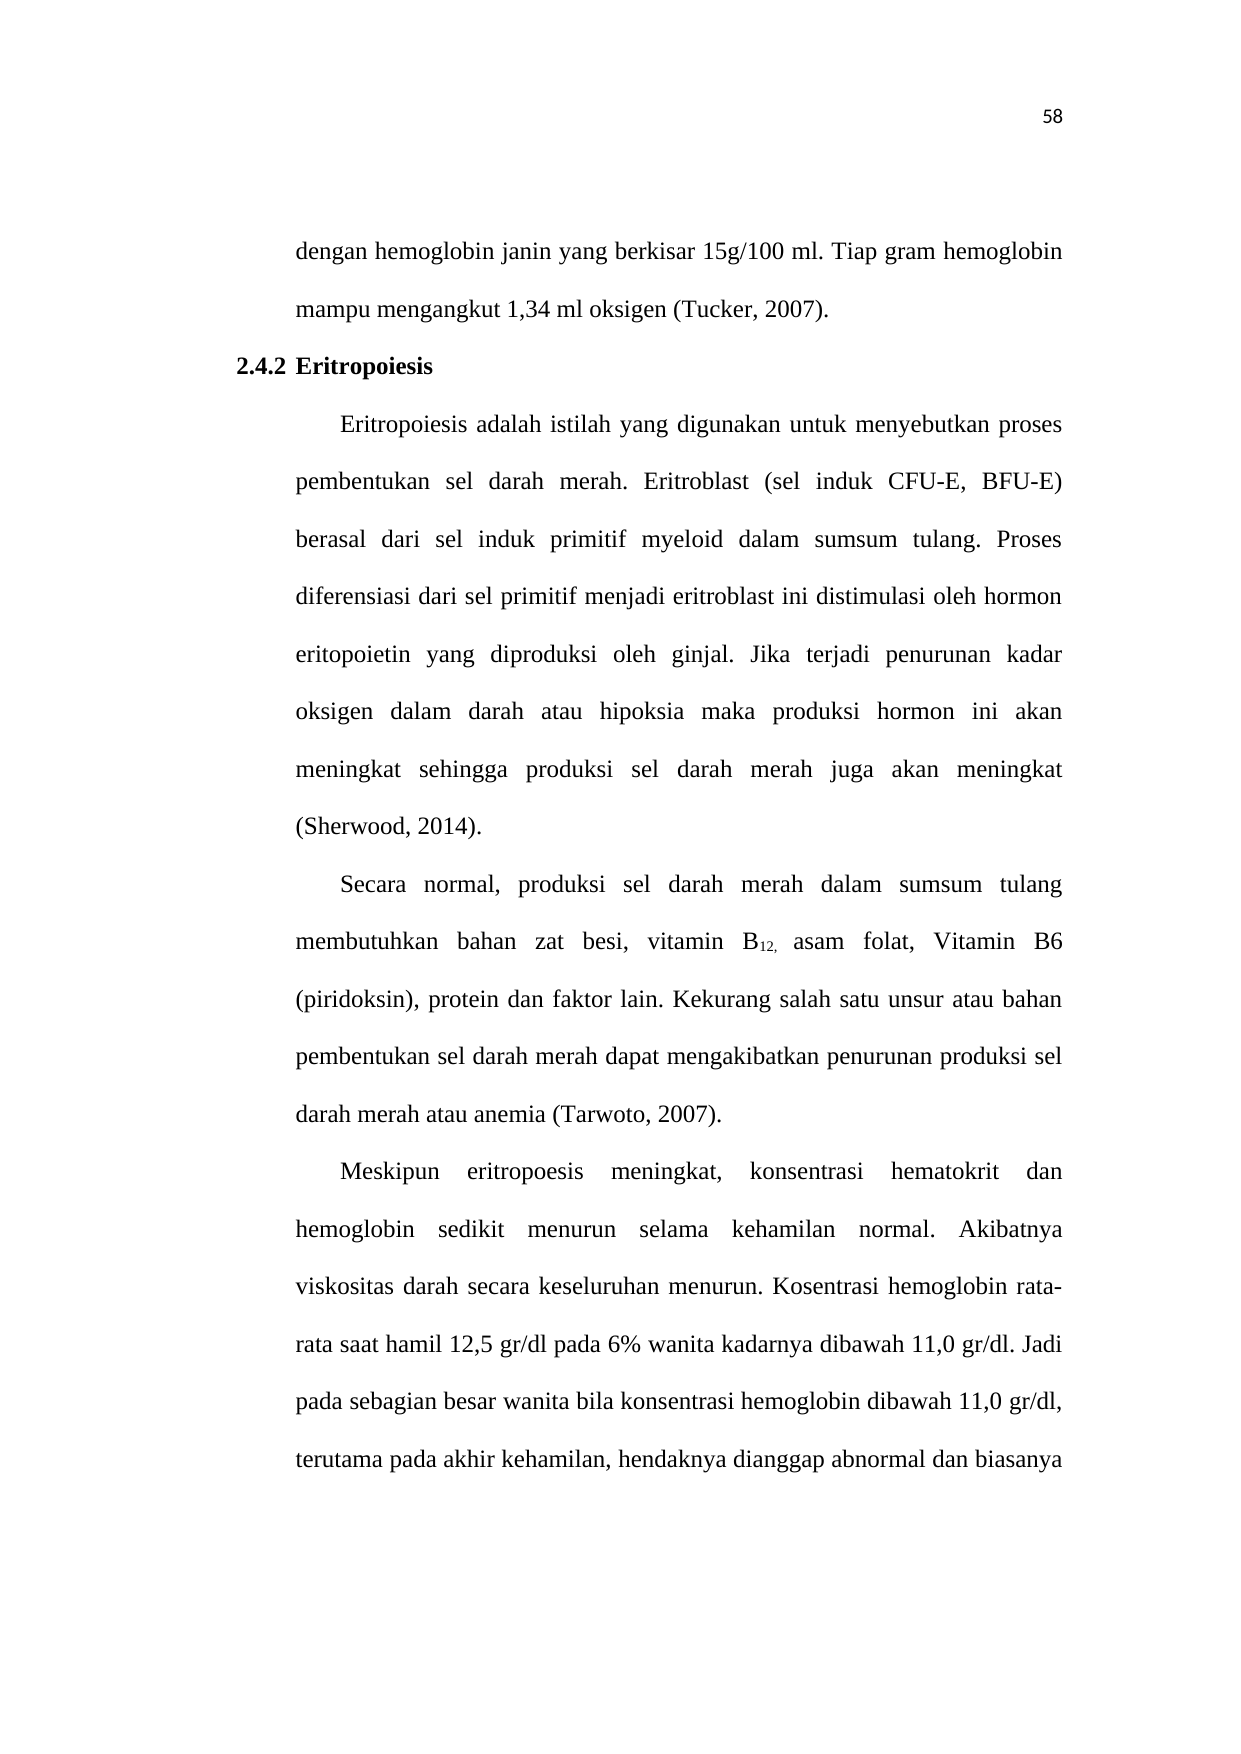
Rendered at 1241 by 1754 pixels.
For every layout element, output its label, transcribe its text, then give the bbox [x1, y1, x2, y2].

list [295, 1156, 1063, 1472]
list Eritropoiesis adalah istilah yang digunakan untuk menyebutkan proses pembentukan sel darah merah. Eritroblast (sel induk CFU-E, BFU-E) berasal dari sel induk primitif myeloid dalam sumsum tulang. Proses diferensiasi dari sel primitif menjadi eritroblast ini distimulasi oleh hormon eritopoietin yang diproduksi oleh ginjal. Jika terjadi penurunan kadar oksigen dalam darah atau hipoksia maka produksi hormon ini akan meningkat sehingga produksi sel darah merah juga akan meningkat (Sherwood, 2014). [295, 409, 1063, 840]
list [295, 236, 1063, 322]
list Secara normal, produksi sel darah merah dalam sumsum tulang membutuhkan bahan zat besi, vitamin B12, asam folat, Vitamin B6 (piridoksin), protein dan faktor lain. Kekurang salah satu unsur atau bahan pembentukan sel darah merah dapat mengakibatkan penurunan produksi sel darah merah atau anemia (Tarwoto, 2007). [295, 869, 1063, 1127]
list Eritropoiesis [236, 351, 1063, 380]
